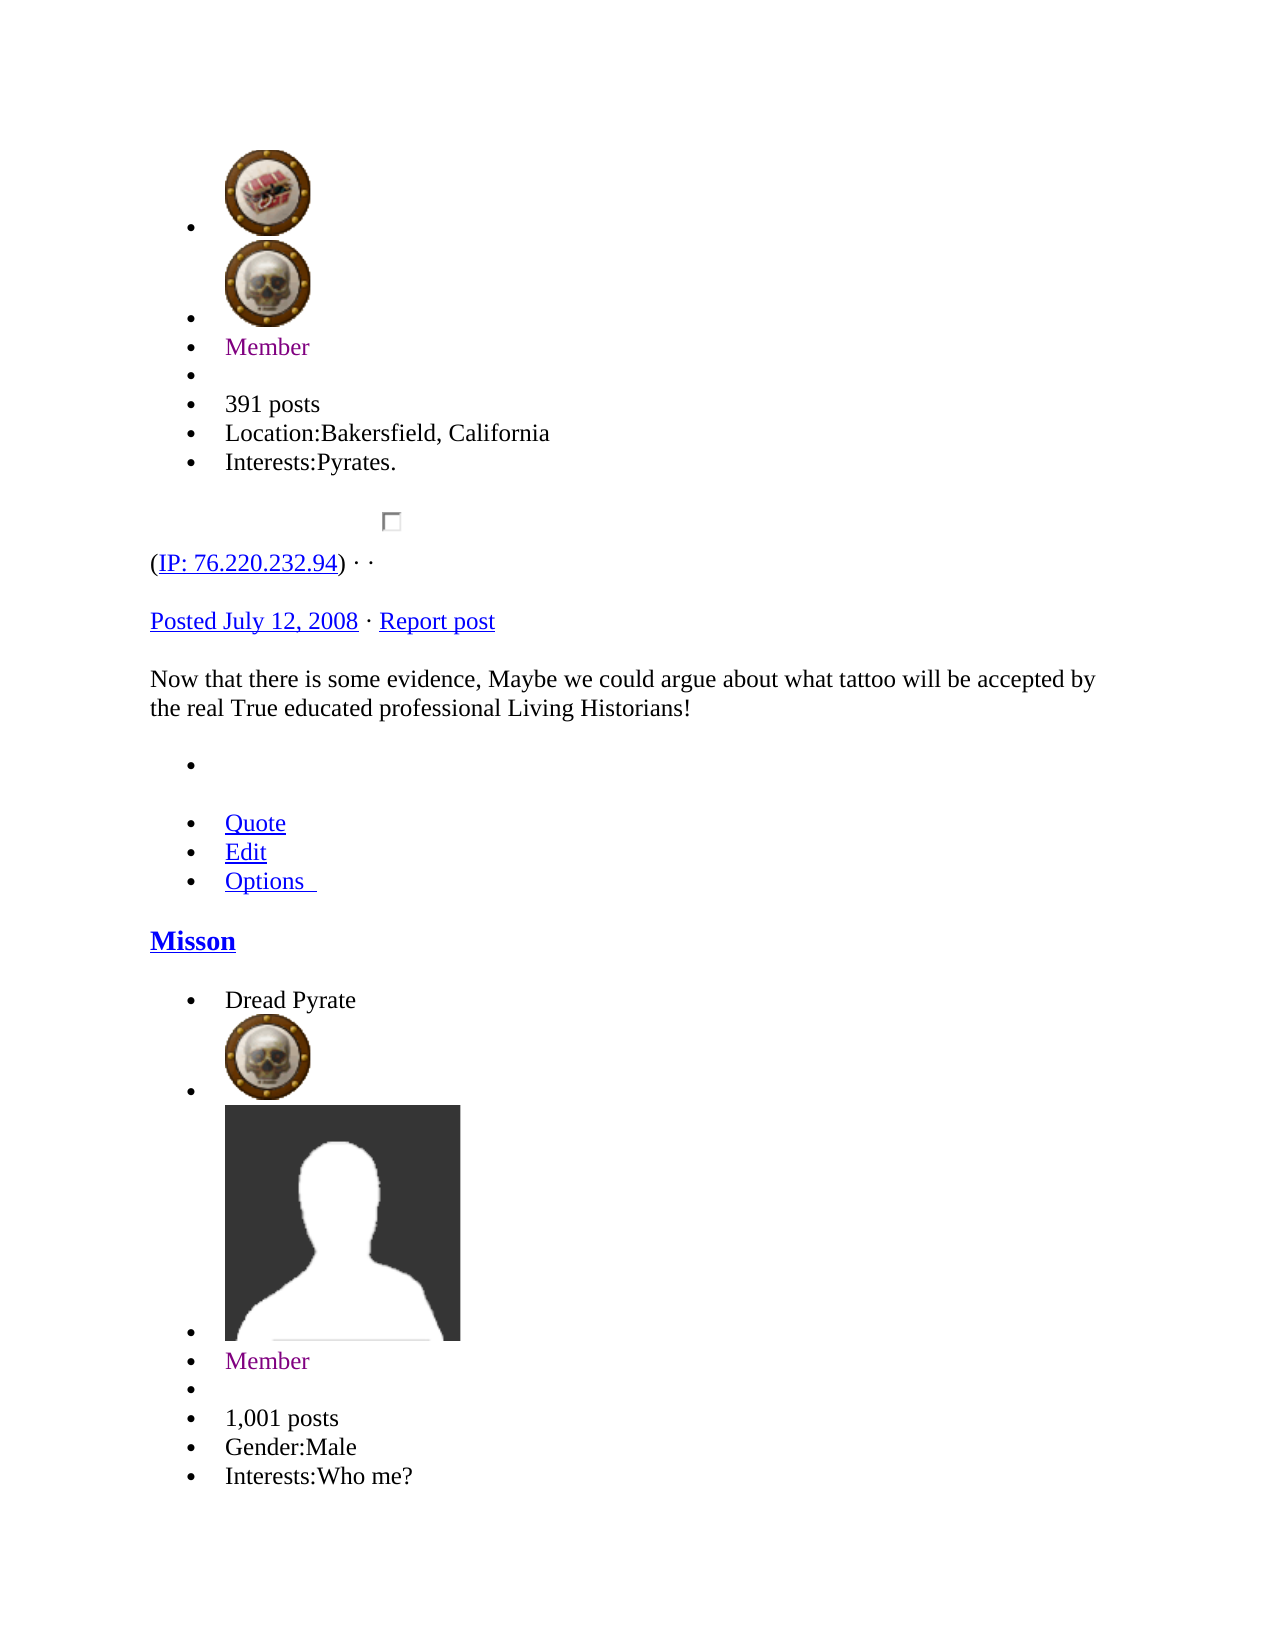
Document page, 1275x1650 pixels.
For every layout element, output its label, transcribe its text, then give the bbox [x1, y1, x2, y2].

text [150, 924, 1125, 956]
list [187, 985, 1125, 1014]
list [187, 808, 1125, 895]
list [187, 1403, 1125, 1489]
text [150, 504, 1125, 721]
list Member [187, 332, 1125, 360]
picture [225, 1105, 461, 1341]
picture [225, 240, 311, 327]
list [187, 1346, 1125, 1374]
picture [225, 1014, 311, 1100]
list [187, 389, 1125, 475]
picture [225, 150, 311, 236]
